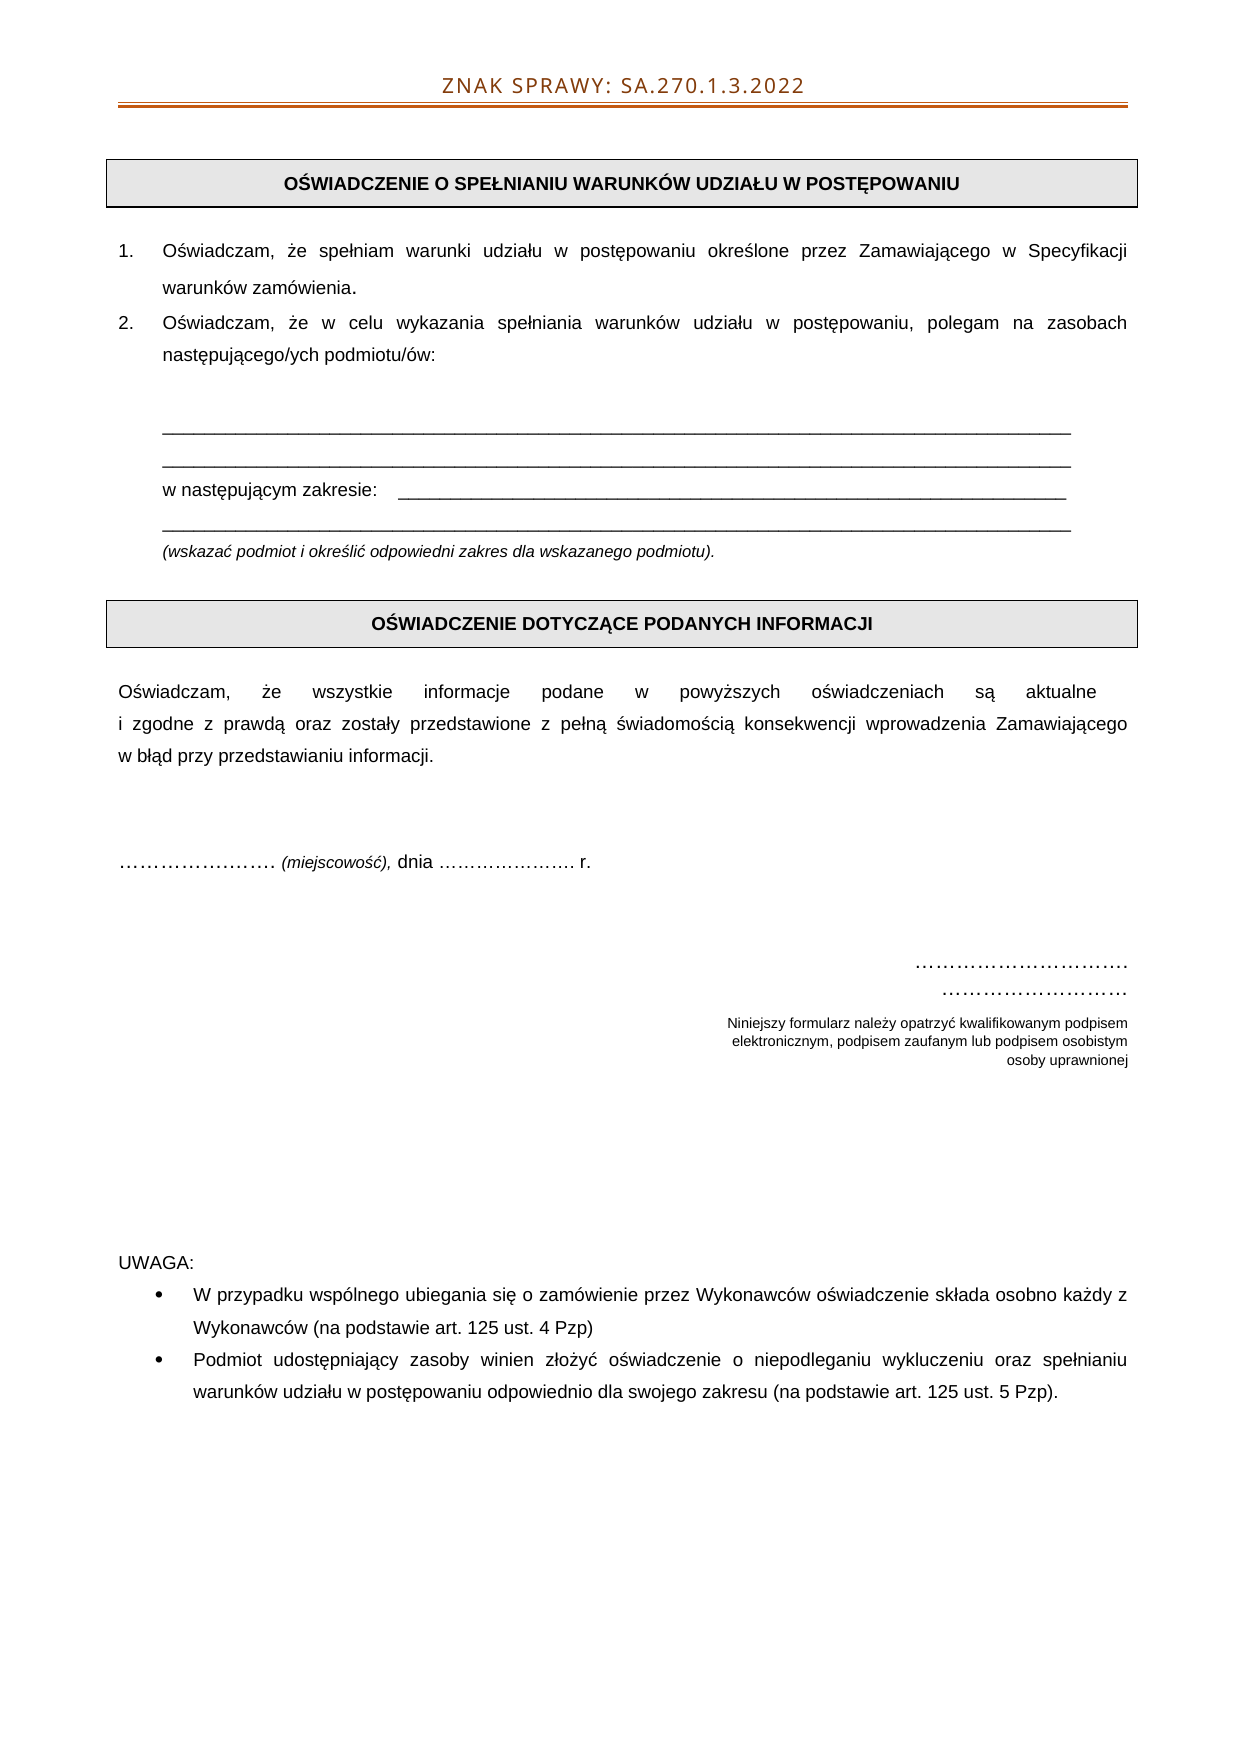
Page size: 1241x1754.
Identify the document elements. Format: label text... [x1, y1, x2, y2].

text _______________________________________________________________________________________ (wskazać podmiot i określić odpowiedni zakres dla wskazanego podmiotu). [162, 511, 1128, 561]
list Podmiot udostępniający zasoby winien złożyć oświadczenie o niepodleganiu wykluczeniu oraz spełnianiu warunków udziału w postępowaniu odpowiednio dla swojego zakresu (na podstawie art. 125 ust. 5 Pzp). [156, 1349, 1128, 1403]
list W przypadku wspólnego ubiegania się o zamówienie przez Wykonawców oświadczenie składa osobno każdy z Wykonawców (na podstawie art. 125 ust. 4 Pzp) [156, 1284, 1128, 1338]
table_header OŚWIADCZENIE DOTYCZĄCE PODANYCH INFORMACJI [107, 601, 1137, 647]
text …………….……. (miejscowość), dnia …………………. r. [118, 849, 1128, 873]
table_header OŚWIADCZENIE O SPEŁNIANIU WARUNKÓW UDZIAŁU W POSTĘPOWANIU [107, 160, 1137, 206]
list Oświadczam, że spełniam warunki udziału w postępowaniu określone przez Zamawiającego w Specyfikacji warunków zamówienia. [118, 240, 1128, 299]
text elektronicznym, podpisem zaufanym lub podpisem osobistym osoby uprawnionej [709, 1033, 1128, 1068]
text Niniejszy formularz należy opatrzyć kwalifikowanym podpisem [118, 1014, 1128, 1031]
text _______________________________________________________________________________________ [118, 414, 1128, 436]
text UWAGA: [118, 1252, 1128, 1273]
text _______________________________________________________________________________________ w następującym zakresie: ________________________________________________________________ [162, 446, 1128, 500]
text Oświadczam, że wszystkie informacje podane w powyższych oświadczeniach są aktualne i zgodne z prawdą oraz zostały przedstawione z pełną świadomością konsekwencji wprowadzenia Zamawiającego w błąd przy przedstawianiu informacji. [118, 681, 1128, 767]
text ………………………….……………………… [118, 949, 1128, 999]
list Oświadczam, że w celu wykazania spełniania warunków udziału w postępowaniu, polegam na zasobach następującego/ych podmiotu/ów: [118, 312, 1128, 366]
